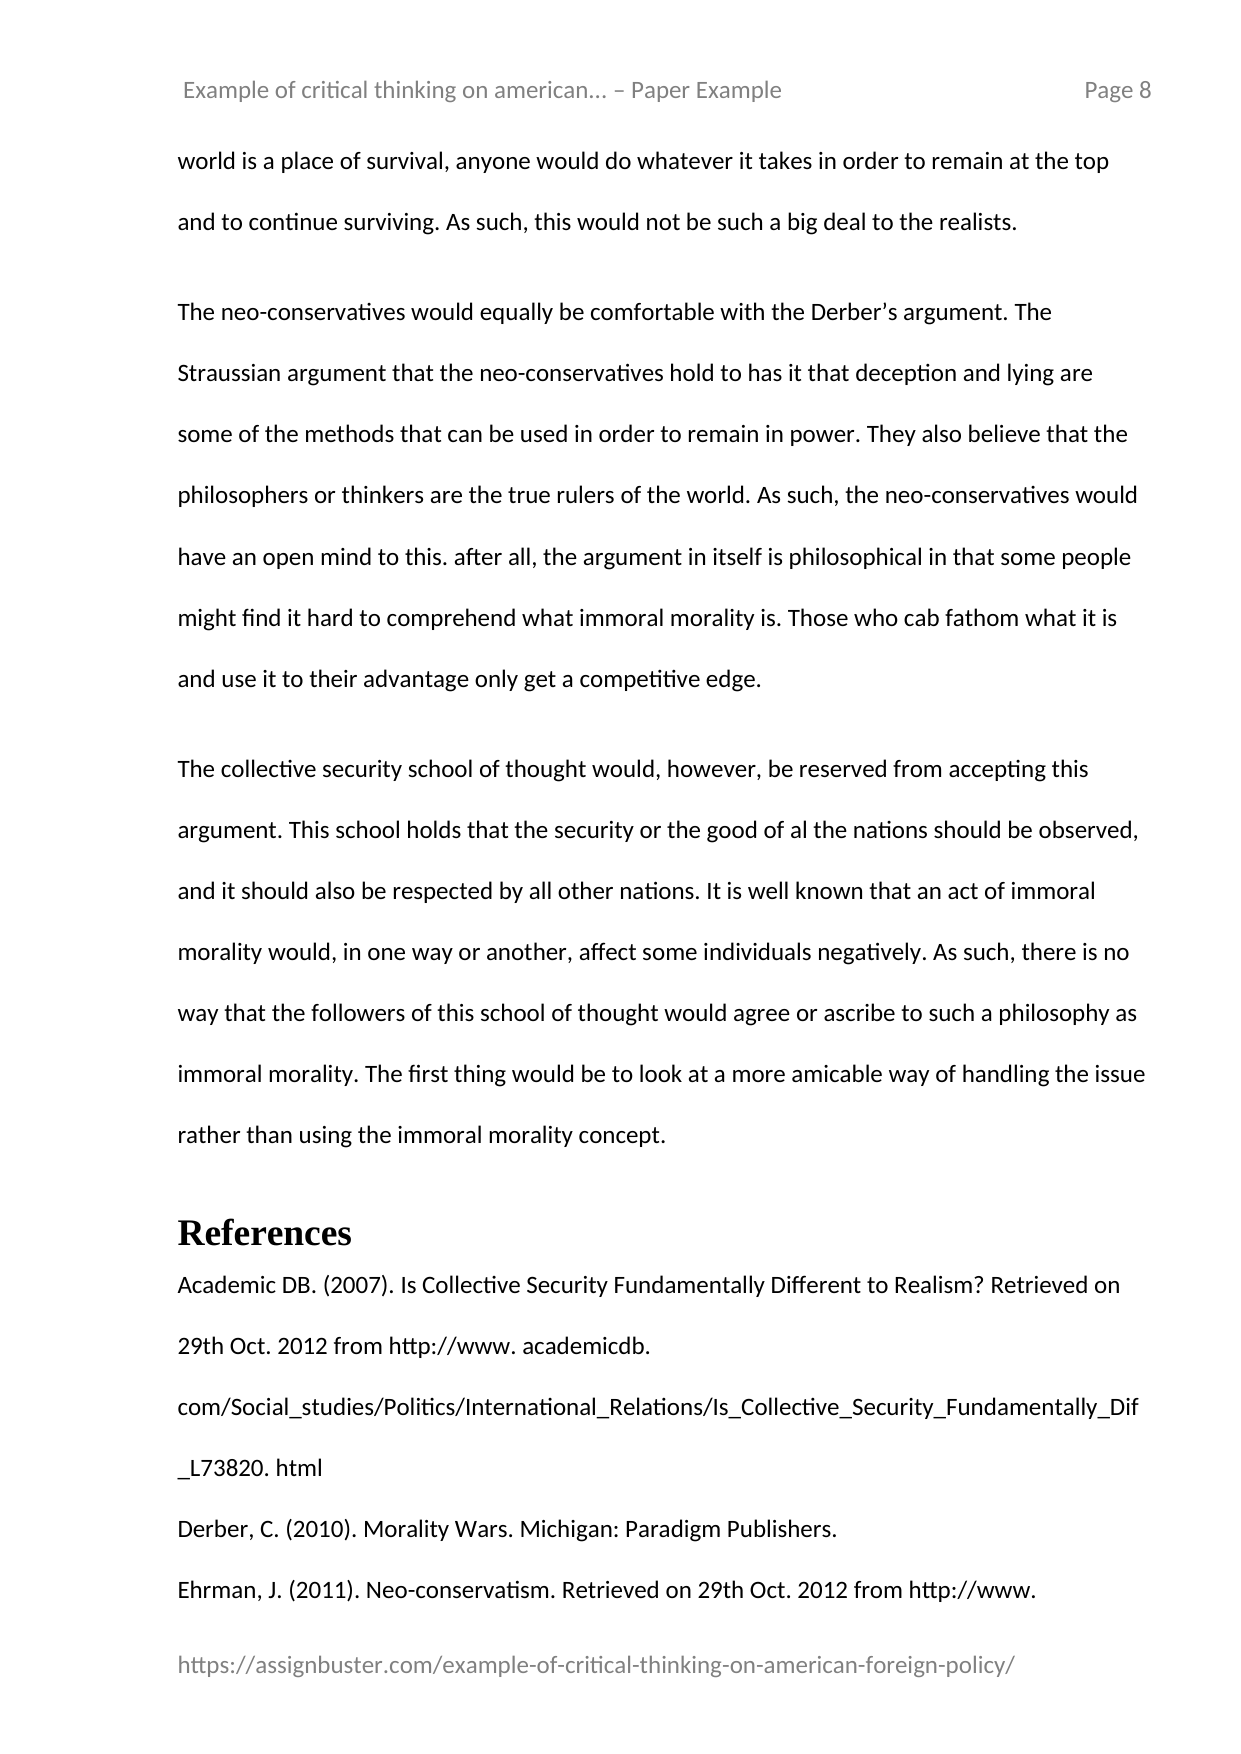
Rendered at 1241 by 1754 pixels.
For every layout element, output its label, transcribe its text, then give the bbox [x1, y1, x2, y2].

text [177, 145, 1152, 237]
text The neo-conservatives would equally be comfortable with the Derber’s argument. The Straussian argument that the neo-conservatives hold to has it that deception and lying are some of the methods that can be used in order to remain in power. They also believe that the philosophers or thinkers are the true rulers of the world. As such, the neo-conservatives would have an open mind to this. after all, the argument in itself is philosophical in that some people might find it hard to comprehend what immoral morality is. Those who cab fathom what it is and use it to their advantage only get a competitive edge. [177, 297, 1152, 693]
subtitle References [177, 1210, 1152, 1253]
text The collective security school of thought would, however, be reserved from accepting this argument. This school holds that the security or the good of al the nations should be observed, and it should also be respected by all other nations. It is well known that an act of immoral morality would, in one way or another, affect some individuals negatively. As such, there is no way that the followers of this school of thought would agree or ascribe to such a philosophy as immoral morality. The first thing would be to look at a more amicable way of handling the issue rather than using the immoral morality concept. [177, 753, 1152, 1150]
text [177, 1269, 1152, 1605]
